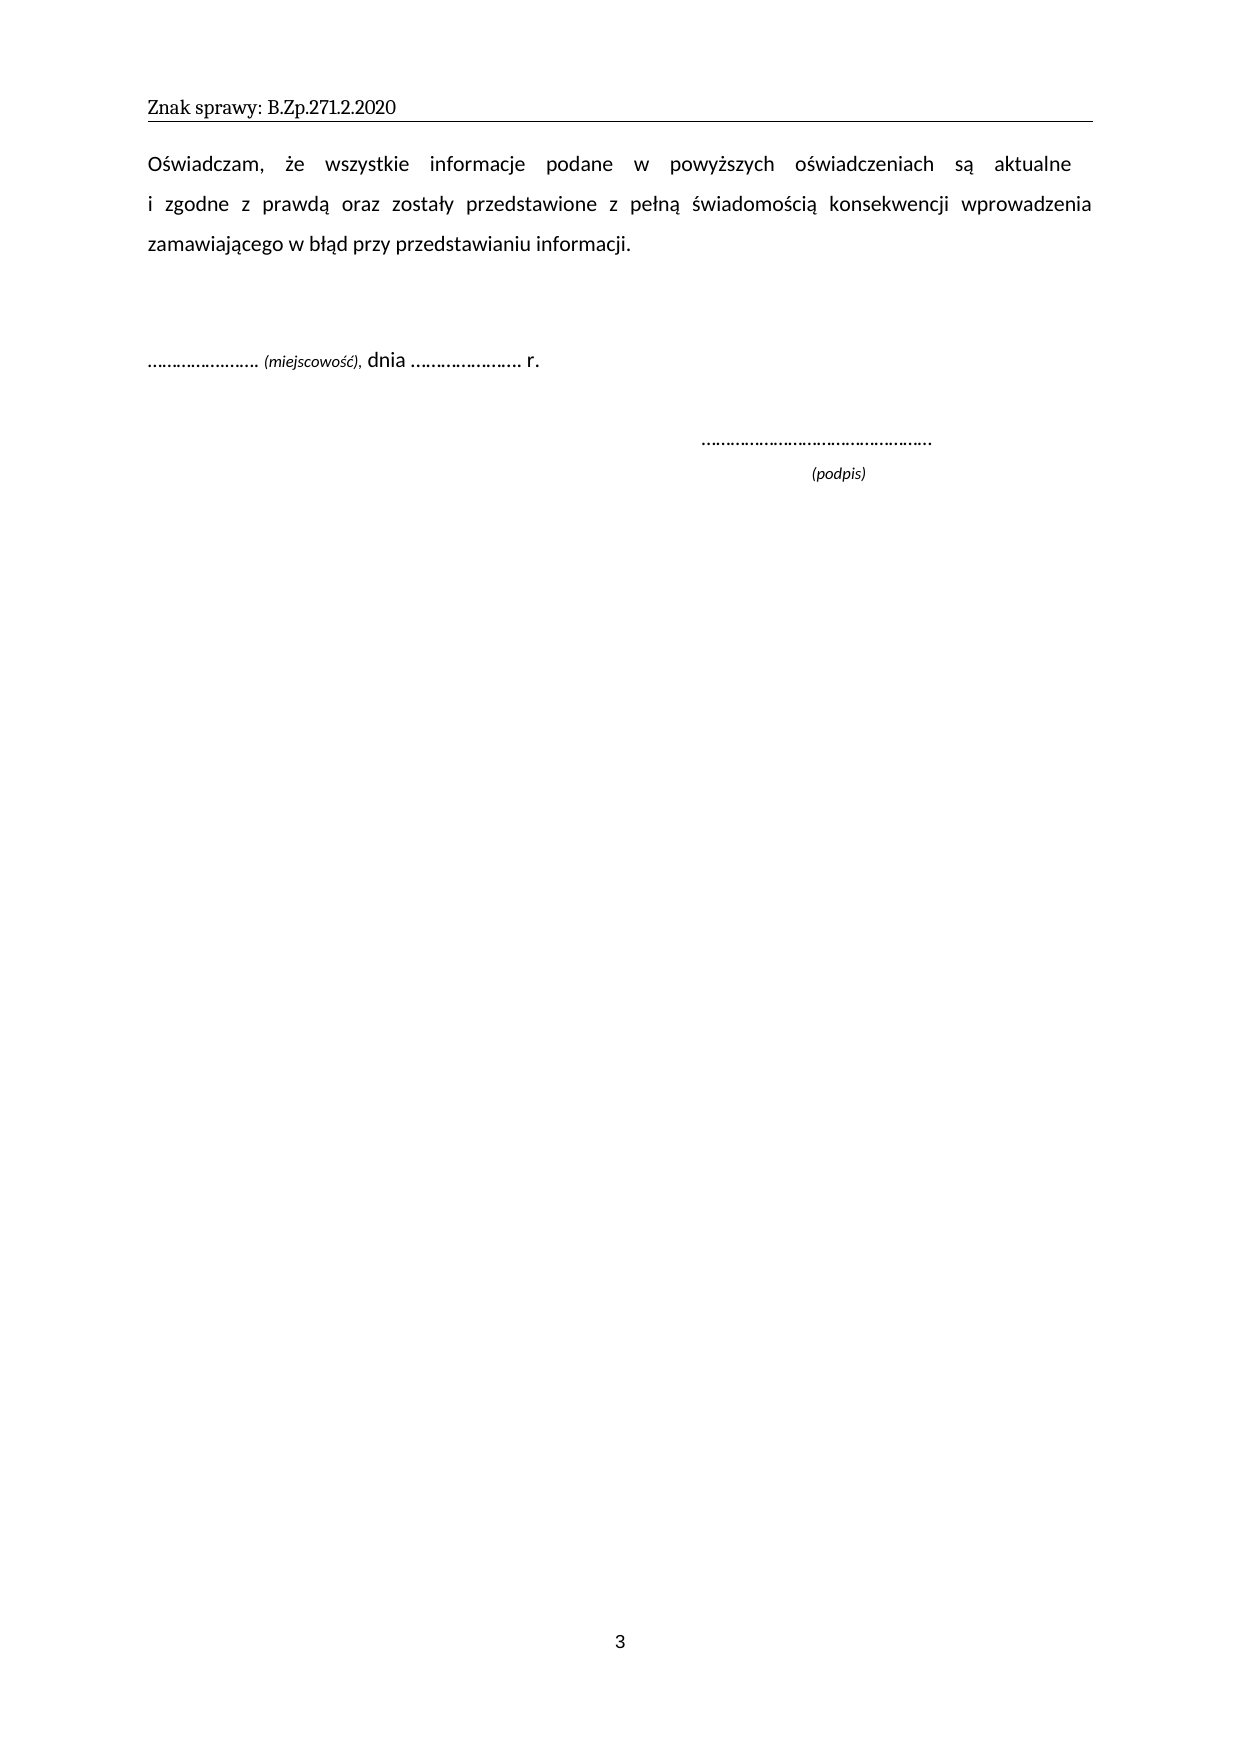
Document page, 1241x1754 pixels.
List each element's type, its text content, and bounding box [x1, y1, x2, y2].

text Oświadczam, że wszystkie informacje podane w powyższych oświadczeniach są aktualne i zgodne z prawdą oraz zostały przedstawione z pełną świadomością konsekwencji wprowadzenia zamawiającego w błąd przy przedstawianiu informacji. [148, 150, 1093, 257]
text (podpis) [738, 463, 1093, 483]
text ………………………………………… [148, 425, 1093, 450]
text …………….……. (miejscowość), dnia …………………. r. [148, 347, 1093, 373]
